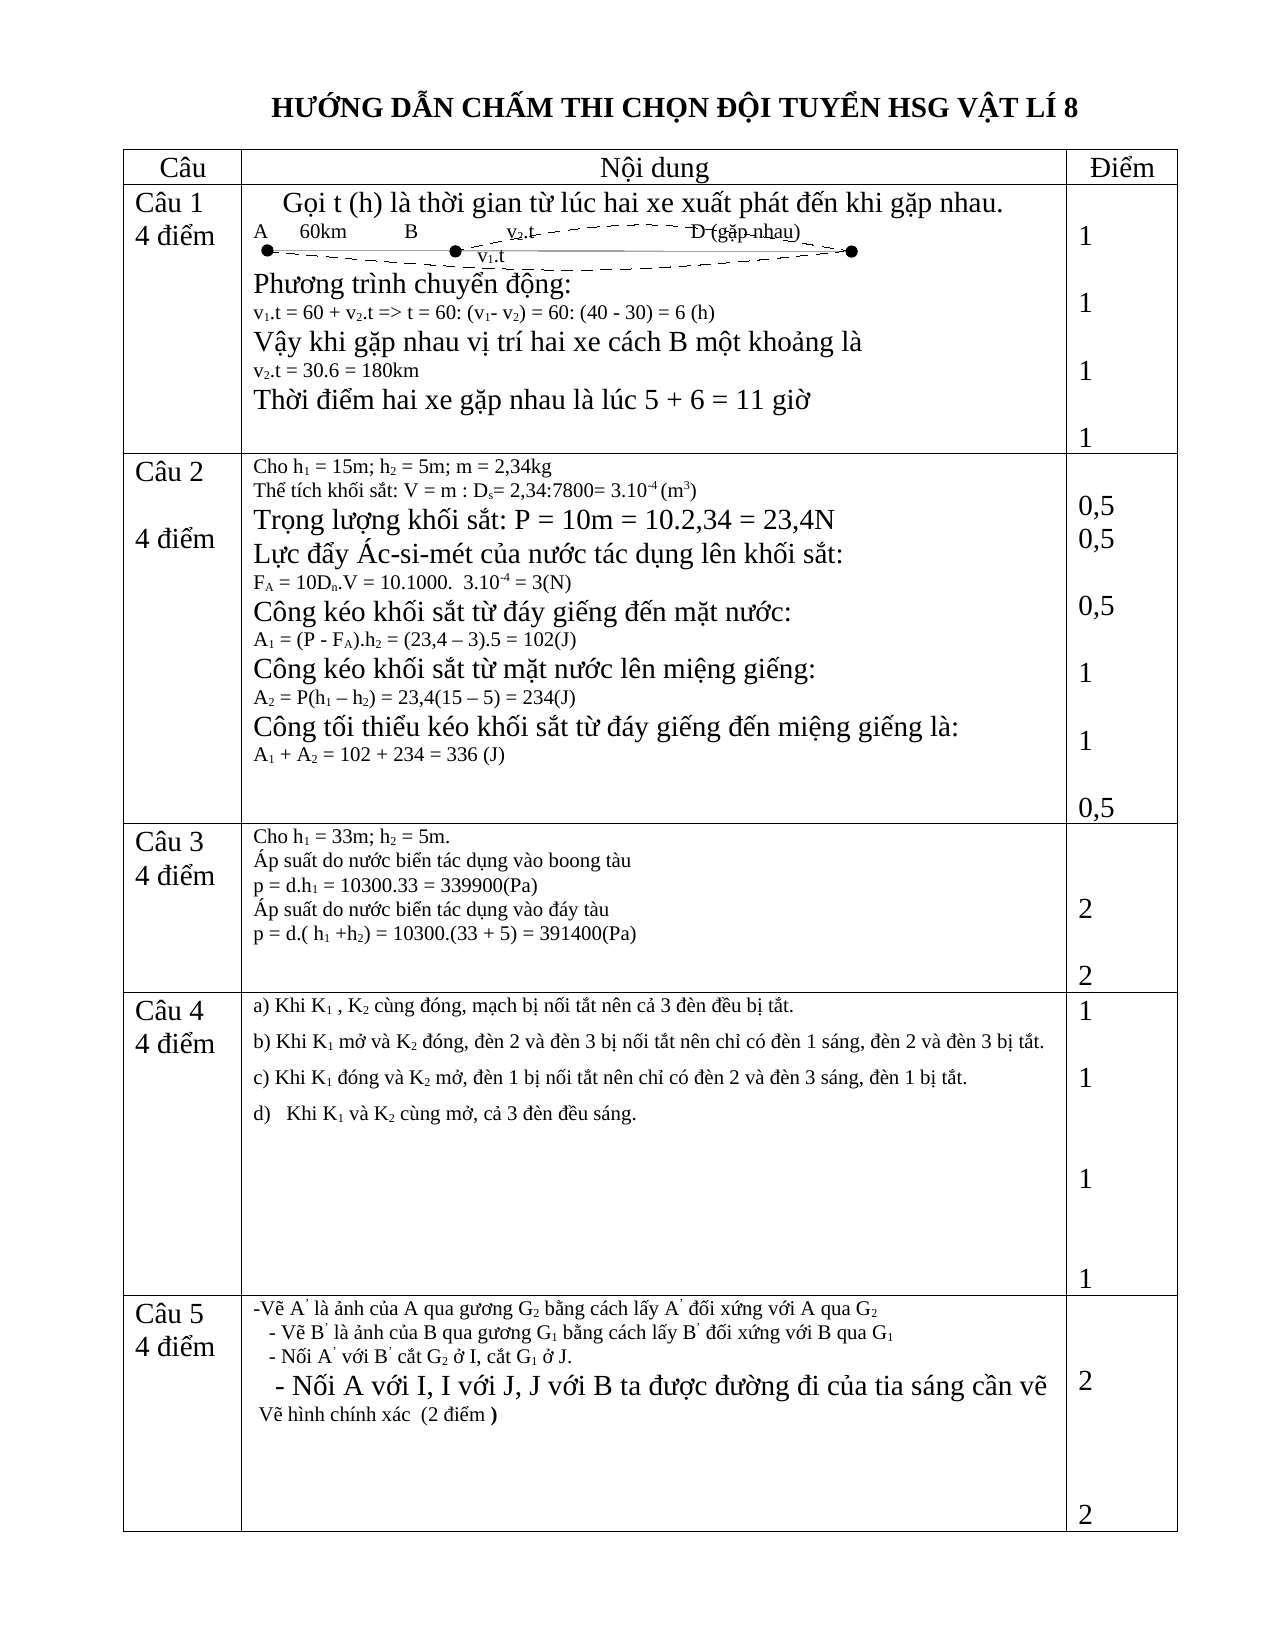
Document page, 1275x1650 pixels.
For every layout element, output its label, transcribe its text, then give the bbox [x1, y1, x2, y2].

table_cell Câu 3 4 điểm [124, 824, 241, 992]
table_cell 2 2 [1067, 824, 1177, 992]
table_cell Cho h1 = 33m; h2 = 5m. Áp suất do nước biển tác dụng vào boong tàu p = d.h1 = 10300.33 = 339900(Pa) Áp suất do nước biển tác dụng vào đáy tàu p = d.( h1 +h2) = 10300.(33 + 5) = 391400(Pa) [242, 824, 1066, 992]
table_cell 2 2 [1067, 1296, 1177, 1531]
table_cell Câu 5 4 điểm [124, 1296, 241, 1531]
table_cell Câu 2 4 điểm [124, 454, 241, 823]
table_header Nội dung [242, 150, 1066, 184]
table_cell Cho h1 = 15m; h2 = 5m; m = 2,34kg Thể tích khối sắt: V = m : Ds= 2,34:7800= 3.10-4 (m3) Trọng lượng khối sắt: P = 10m = 10.2,34 = 23,4N Lực đẩy Ác-si-mét của nước tác dụng lên khối sắt: FA = 10Dn.V = 10.1000. 3.10-4 = 3(N) Công kéo khối sắt từ đáy giếng đến mặt nước: A1 = (P - FA).h2 = (23,4 – 3).5 = 102(J) Công kéo khối sắt từ mặt nước lên miệng giếng: A2 = P(h1 – h2) = 23,4(15 – 5) = 234(J) Công tối thiểu kéo khối sắt từ đáy giếng đến miệng giếng là: A1 + A2 = 102 + 234 = 336 (J) [242, 454, 1066, 823]
table_cell Câu 1 4 điểm [124, 185, 241, 453]
table_header Câu [124, 150, 241, 184]
table_cell 0,5 0,5 0,5 1 1 0,5 [1067, 454, 1177, 823]
table_cell a) Khi K1 , K2 cùng đóng, mạch bị nối tắt nên cả 3 đèn đều bị tắt. b) Khi K1 mở và K2 đóng, đèn 2 và đèn 3 bị nối tắt nên chỉ có đèn 1 sáng, đèn 2 và đèn 3 bị tắt. c) Khi K1 đóng và K2 mở, đèn 1 bị nối tắt nên chỉ có đèn 2 và đèn 3 sáng, đèn 1 bị tắt. d) Khi K1 và K2 cùng mở, cả 3 đèn đều sáng. [242, 993, 1066, 1295]
table_cell 1 1 1 1 [1067, 185, 1177, 453]
text HƯỚNG DẪN CHẤM THI CHỌN ĐỘI TUYỂN HSG VẬT LÍ 8 [135, 90, 1215, 123]
table_header Điểm [1067, 150, 1177, 184]
table_cell Câu 4 4 điểm [124, 993, 241, 1295]
table_cell -Vẽ A’ là ảnh của A qua gương G2 bằng cách lấy A’ đối xứng với A qua G2 - Vẽ B’ là ảnh của B qua gương G1 bằng cách lấy B’ đối xứng với B qua G1 - Nối A’ với B’ cắt G2 ở I, cắt G1 ở J. - Nối A với I, I với J, J với B ta được đường đi của tia sáng cần vẽ Vẽ hình chính xác (2 điểm ) [242, 1296, 1066, 1531]
table_cell Gọi t (h) là thời gian từ lúc hai xe xuất phát đến khi gặp nhau. A 60km B v2.t D (gặp nhau) v1.t Phương trình chuyển động: v1.t = 60 + v2.t => t = 60: (v1- v2) = 60: (40 - 30) = 6 (h) Vậy khi gặp nhau vị trí hai xe cách B một khoảng là v2.t = 30.6 = 180km Thời điểm hai xe gặp nhau là lúc 5 + 6 = 11 giờ [242, 185, 1066, 453]
table_cell 1 1 1 1 [1067, 993, 1177, 1295]
